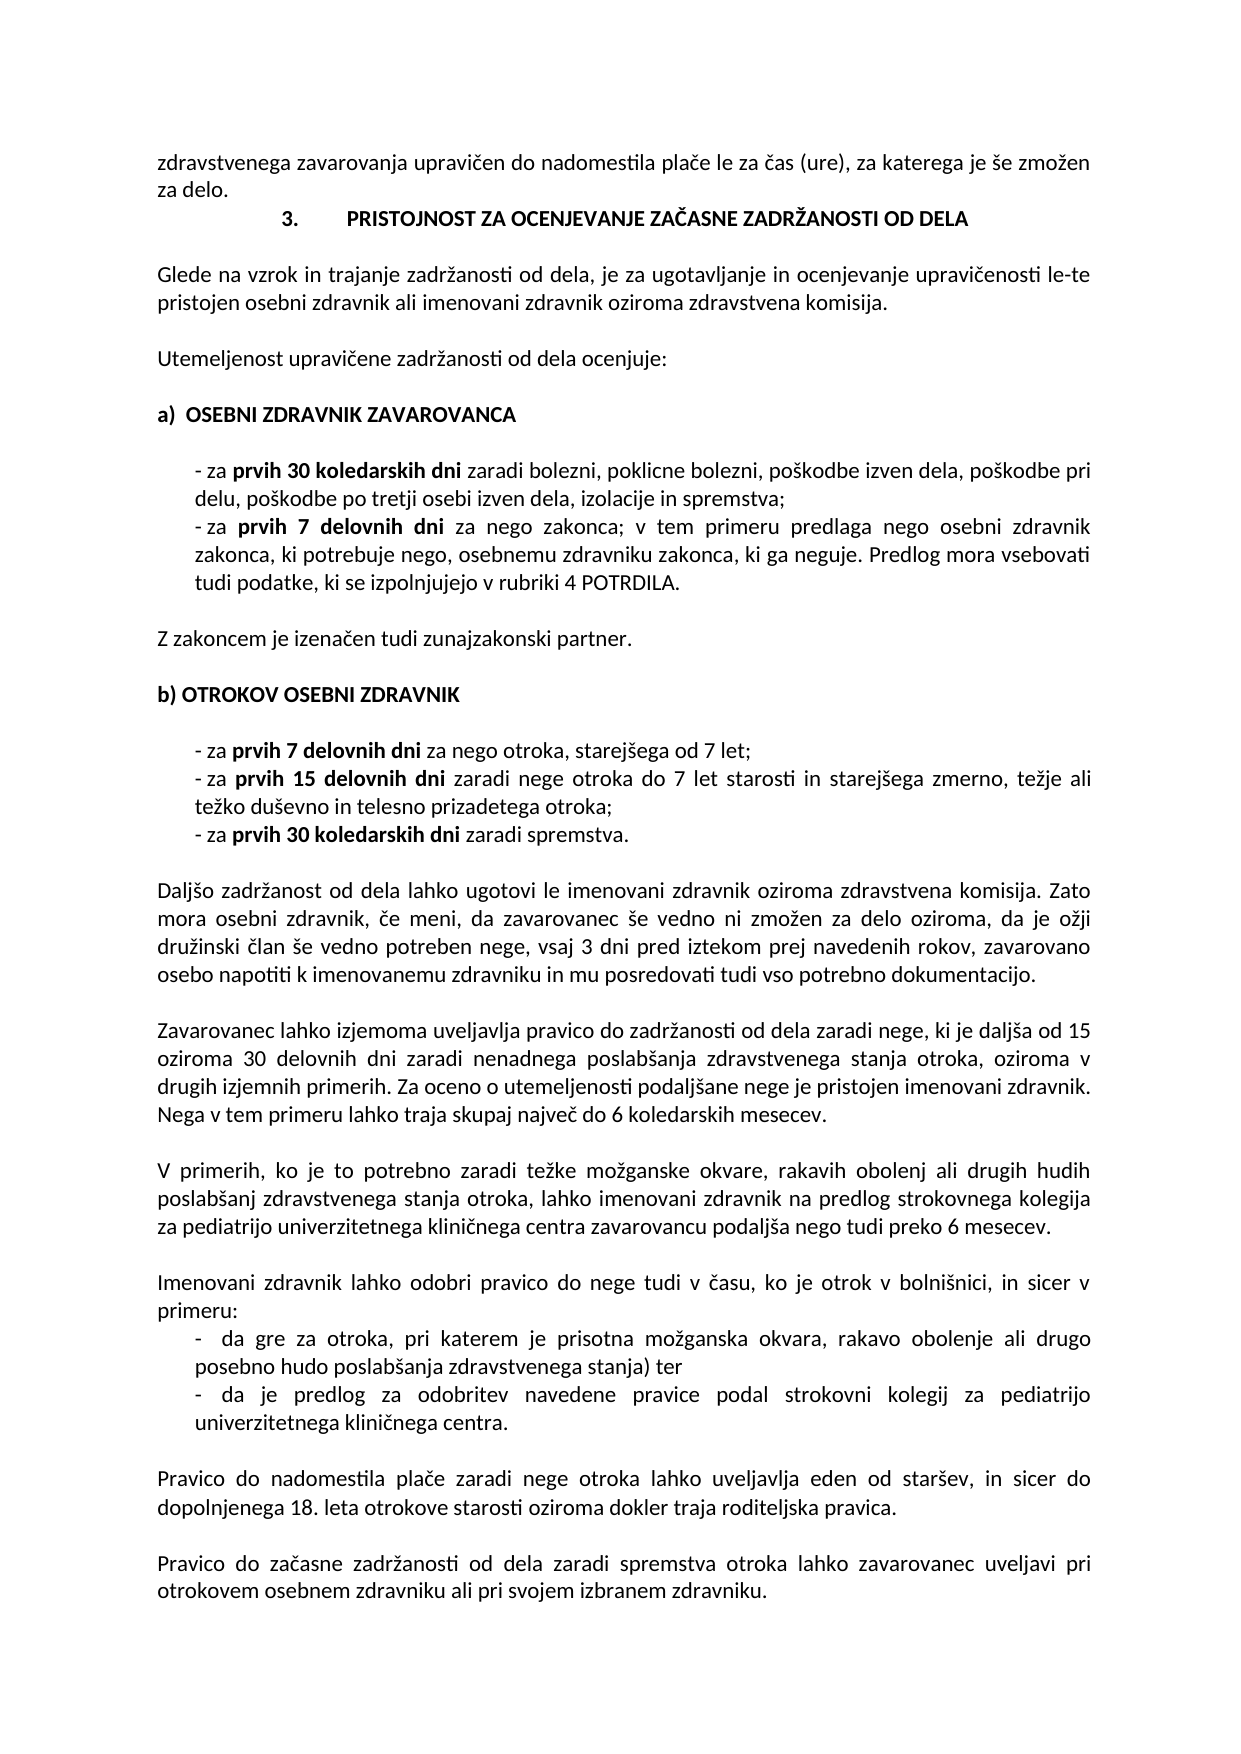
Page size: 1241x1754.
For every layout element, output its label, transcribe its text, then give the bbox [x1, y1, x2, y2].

text Glede na vzrok in trajanje zadržanosti od dela, je za ugotavljanje in ocenjevanje upravičenosti le-te pristojen osebni zdravnik ali imenovani zdravnik oziroma zdravstvena komisija. [157, 260, 1093, 316]
text Pravico do nadomestila plače zaradi nege otroka lahko uveljavlja eden od staršev, in sicer do dopolnjenega 18. leta otrokove starosti oziroma dokler traja roditeljska pravica. [157, 1464, 1093, 1521]
text b) OTROKOV OSEBNI ZDRAVNIK [157, 680, 1093, 708]
text - da je predlog za odobritev navedene pravice podal strokovni kolegij za pediatrijo univerzitetnega kliničnega centra. [194, 1381, 1093, 1437]
text Imenovani zdravnik lahko odobri pravico do nege tudi v času, ko je otrok v bolnišnici, in sicer v primeru: [157, 1268, 1093, 1324]
text - da gre za otroka, pri katerem je prisotna možganska okvara, rakavo obolenje ali drugo posebno hudo poslabšanja zdravstvenega stanja) ter [194, 1324, 1093, 1381]
text V primerih, ko je to potrebno zaradi težke možganske okvare, rakavih obolenj ali drugih hudih poslabšanj zdravstvenega stanja otroka, lahko imenovani zdravnik na predlog strokovnega kolegija za pediatrijo univerzitetnega kliničnega centra zavarovancu podaljša nego tudi preko 6 mesecev. [157, 1156, 1093, 1240]
text 3. PRISTOJNOST ZA OCENJEVANJE ZAČASNE ZADRŽANOSTI OD DELA [157, 204, 1093, 232]
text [157, 148, 1093, 204]
text - za prvih 30 koledarskih dni zaradi spremstva. [194, 820, 1093, 848]
text Utemeljenost upravičene zadržanosti od dela ocenjuje: [157, 344, 1093, 372]
text Pravico do začasne zadržanosti od dela zaradi spremstva otroka lahko zavarovanec uveljavi pri otrokovem osebnem zdravniku ali pri svojem izbranem zdravniku. [157, 1549, 1093, 1605]
text - za prvih 30 koledarskih dni zaradi bolezni, poklicne bolezni, poškodbe izven dela, poškodbe pri delu, poškodbe po tretji osebi izven dela, izolacije in spremstva; [194, 456, 1093, 512]
text - za prvih 7 delovnih dni za nego zakonca; v tem primeru predlaga nego osebni zdravnik zakonca, ki potrebuje nego, osebnemu zdravniku zakonca, ki ga neguje. Predlog mora vsebovati tudi podatke, ki se izpolnjujejo v rubriki 4 POTRDILA. [194, 512, 1093, 596]
text - za prvih 15 delovnih dni zaradi nege otroka do 7 let starosti in starejšega zmerno, težje ali težko duševno in telesno prizadetega otroka; [194, 764, 1093, 820]
text a) OSEBNI ZDRAVNIK ZAVAROVANCA [157, 400, 1093, 428]
text Daljšo zadržanost od dela lahko ugotovi le imenovani zdravnik oziroma zdravstvena komisija. Zato mora osebni zdravnik, če meni, da zavarovanec še vedno ni zmožen za delo oziroma, da je ožji družinski član še vedno potreben nege, vsaj 3 dni pred iztekom prej navedenih rokov, zavarovano osebo napotiti k imenovanemu zdravniku in mu posredovati tudi vso potrebno dokumentacijo. [157, 876, 1093, 988]
text - za prvih 7 delovnih dni za nego otroka, starejšega od 7 let; [194, 736, 1093, 764]
text Zavarovanec lahko izjemoma uveljavlja pravico do zadržanosti od dela zaradi nege, ki je daljša od 15 oziroma 30 delovnih dni zaradi nenadnega poslabšanja zdravstvenega stanja otroka, oziroma v drugih izjemnih primerih. Za oceno o utemeljenosti podaljšane nege je pristojen imenovani zdravnik. Nega v tem primeru lahko traja skupaj največ do 6 koledarskih mesecev. [157, 1016, 1093, 1128]
text Z zakoncem je izenačen tudi zunajzakonski partner. [157, 624, 1093, 652]
